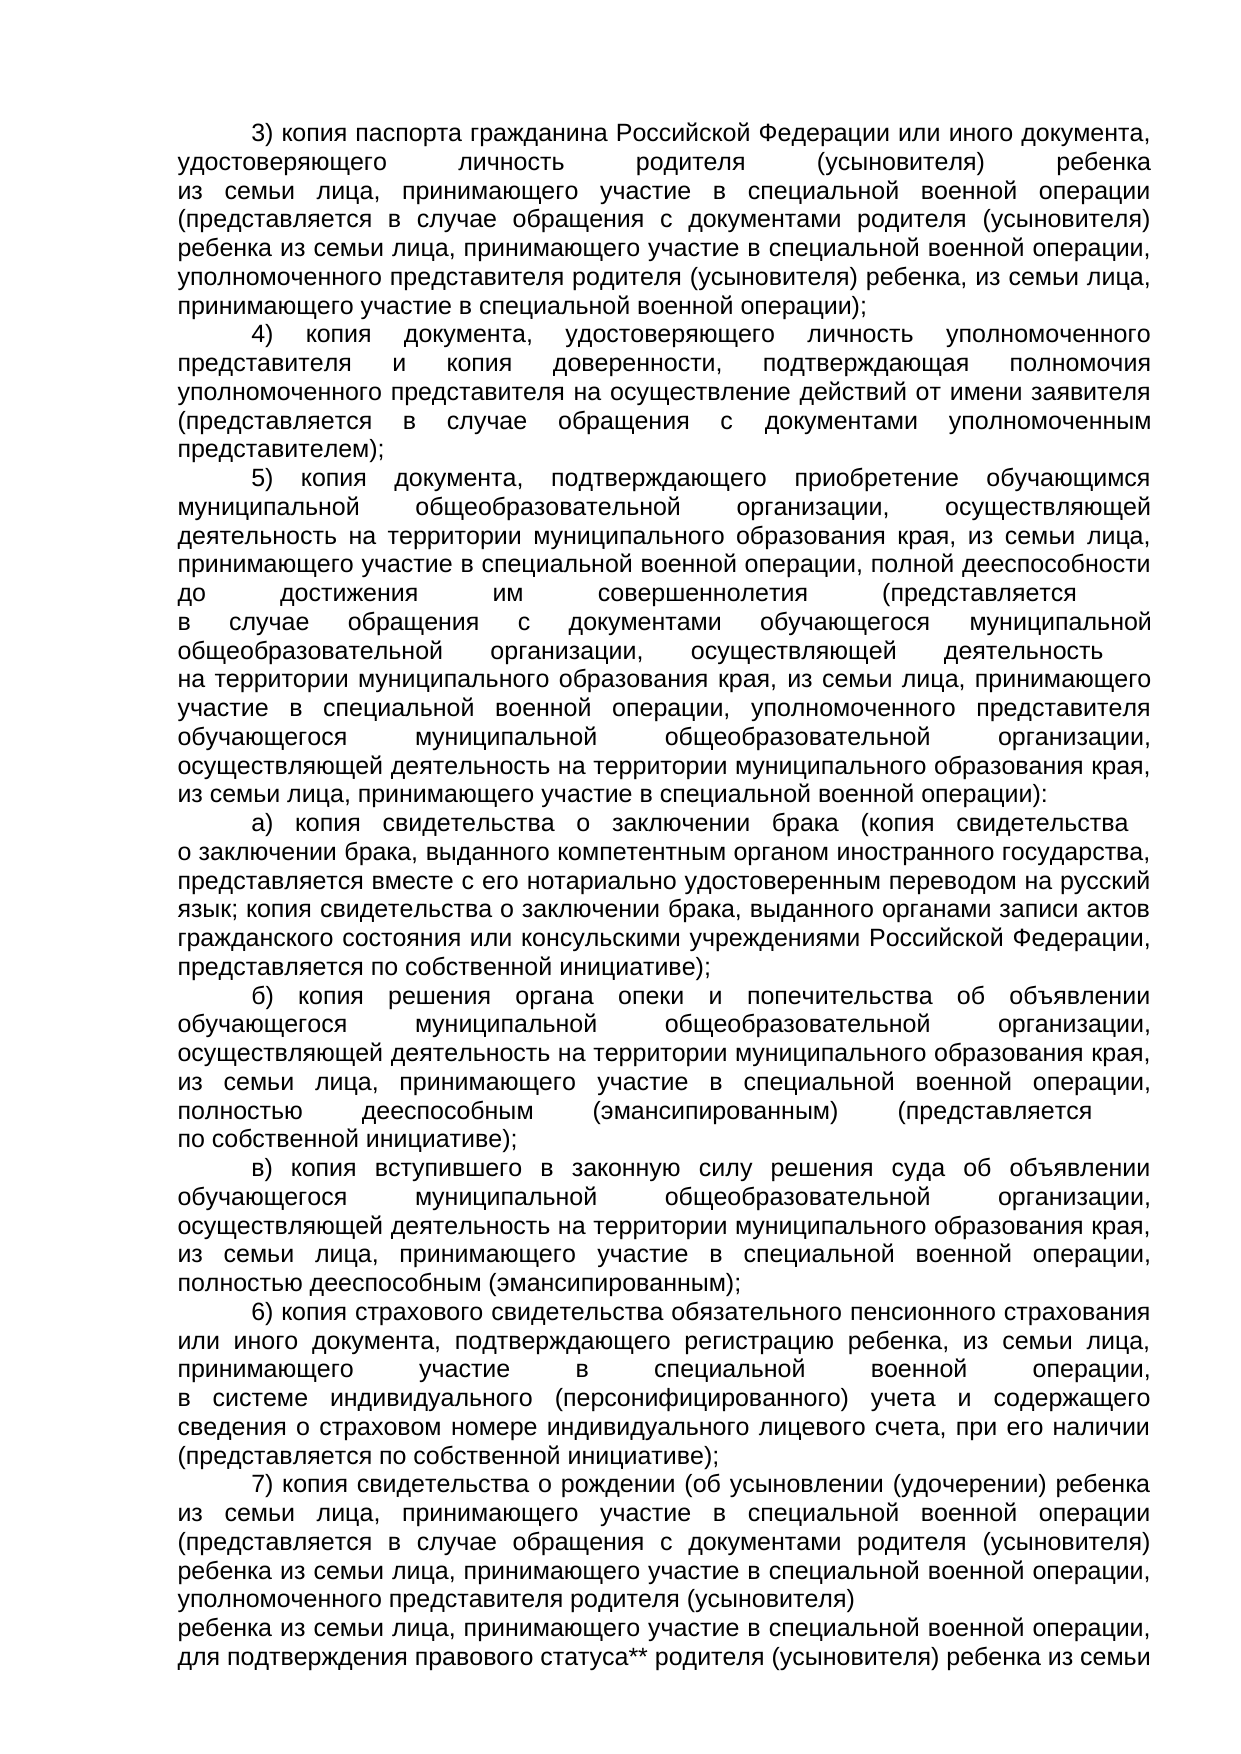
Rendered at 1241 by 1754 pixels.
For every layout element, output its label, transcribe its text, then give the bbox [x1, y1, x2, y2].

text 6) копия страхового свидетельства обязательного пенсионного страхования или иного документа, подтверждающего регистрацию ребенка, из семьи лица, принимающего участие в специальной военной операции, в системе индивидуального (персонифицированного) учета и содержащего сведения о страховом номере индивидуального лицевого счета, при его наличии (представляется по собственной инициативе); [177, 1297, 1152, 1469]
text б) копия решения органа опеки и попечительства об объявлении обучающегося муниципальной общеобразовательной организации, осуществляющей деятельность на территории муниципального образования края, из семьи лица, принимающего участие в специальной военной операции, полностью дееспособным (эмансипированным) (представляется по собственной инициативе); [177, 981, 1152, 1153]
text 5) копия документа, подтверждающего приобретение обучающимся муниципальной общеобразовательной организации, осуществляющей деятельность на территории муниципального образования края, из семьи лица, принимающего участие в специальной военной операции, полной дееспособности до достижения им совершеннолетия (представляется в случае обращения с документами обучающегося муниципальной общеобразовательной организации, осуществляющей деятельность на территории муниципального образования края, из семьи лица, принимающего участие в специальной военной операции, уполномоченного представителя обучающегося муниципальной общеобразовательной организации, осуществляющей деятельность на территории муниципального образования края, из семьи лица, принимающего участие в специальной военной операции): [177, 463, 1152, 808]
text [177, 1613, 1152, 1671]
text 7) копия свидетельства о рождении (об усыновлении (удочерении) ребенка из семьи лица, принимающего участие в специальной военной операции (представляется в случае обращения с документами родителя (усыновителя) ребенка из семьи лица, принимающего участие в специальной военной операции, уполномоченного представителя родителя (усыновителя) [177, 1469, 1152, 1613]
text в) копия вступившего в законную силу решения суда об объявлении обучающегося муниципальной общеобразовательной организации, осуществляющей деятельность на территории муниципального образования края, из семьи лица, принимающего участие в специальной военной операции, полностью дееспособным (эмансипированным); [177, 1153, 1152, 1297]
text 3) копия паспорта гражданина Российской Федерации или иного документа, удостоверяющего личность родителя (усыновителя) ребенка из семьи лица, принимающего участие в специальной военной операции (представляется в случае обращения с документами родителя (усыновителя) ребенка из семьи лица, принимающего участие в специальной военной операции, уполномоченного представителя родителя (усыновителя) ребенка, из семьи лица, принимающего участие в специальной военной операции); [177, 118, 1152, 319]
text а) копия свидетельства о заключении брака (копия свидетельства о заключении брака, выданного компетентным органом иностранного государства, представляется вместе с его нотариально удостоверенным переводом на русский язык; копия свидетельства о заключении брака, выданного органами записи актов гражданского состояния или консульскими учреждениями Российской Федерации, представляется по собственной инициативе); [177, 808, 1152, 981]
text 4) копия документа, удостоверяющего личность уполномоченного представителя и копия доверенности, подтверждающая полномочия уполномоченного представителя на осуществление действий от имени заявителя (представляется в случае обращения с документами уполномоченным представителем); [177, 319, 1152, 463]
